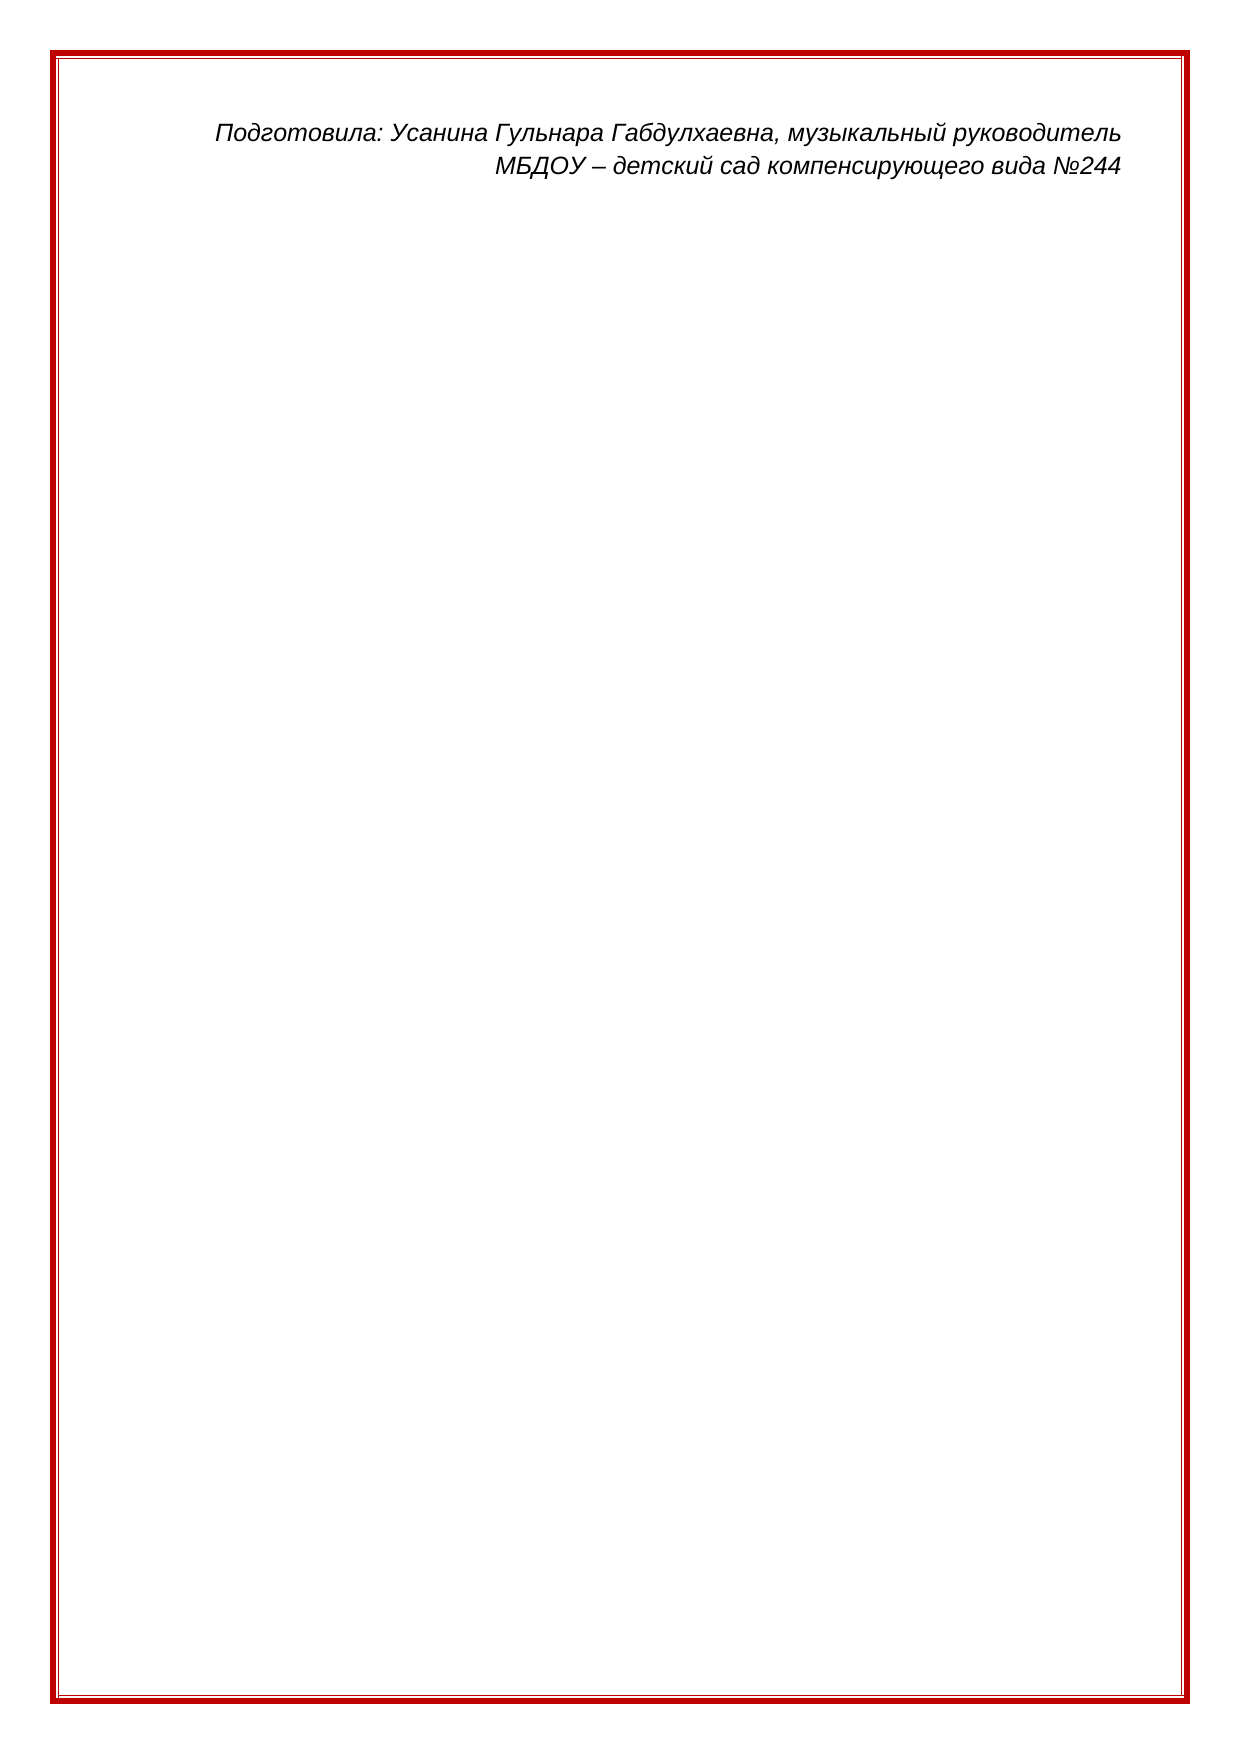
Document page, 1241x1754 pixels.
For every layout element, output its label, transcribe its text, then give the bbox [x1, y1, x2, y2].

text МБДОУ – детский сад компенсирующего вида №244 [118, 151, 1122, 180]
text Подготовила: Усанина Гульнара Габдулхаевна, музыкальный руководитель [118, 118, 1122, 147]
